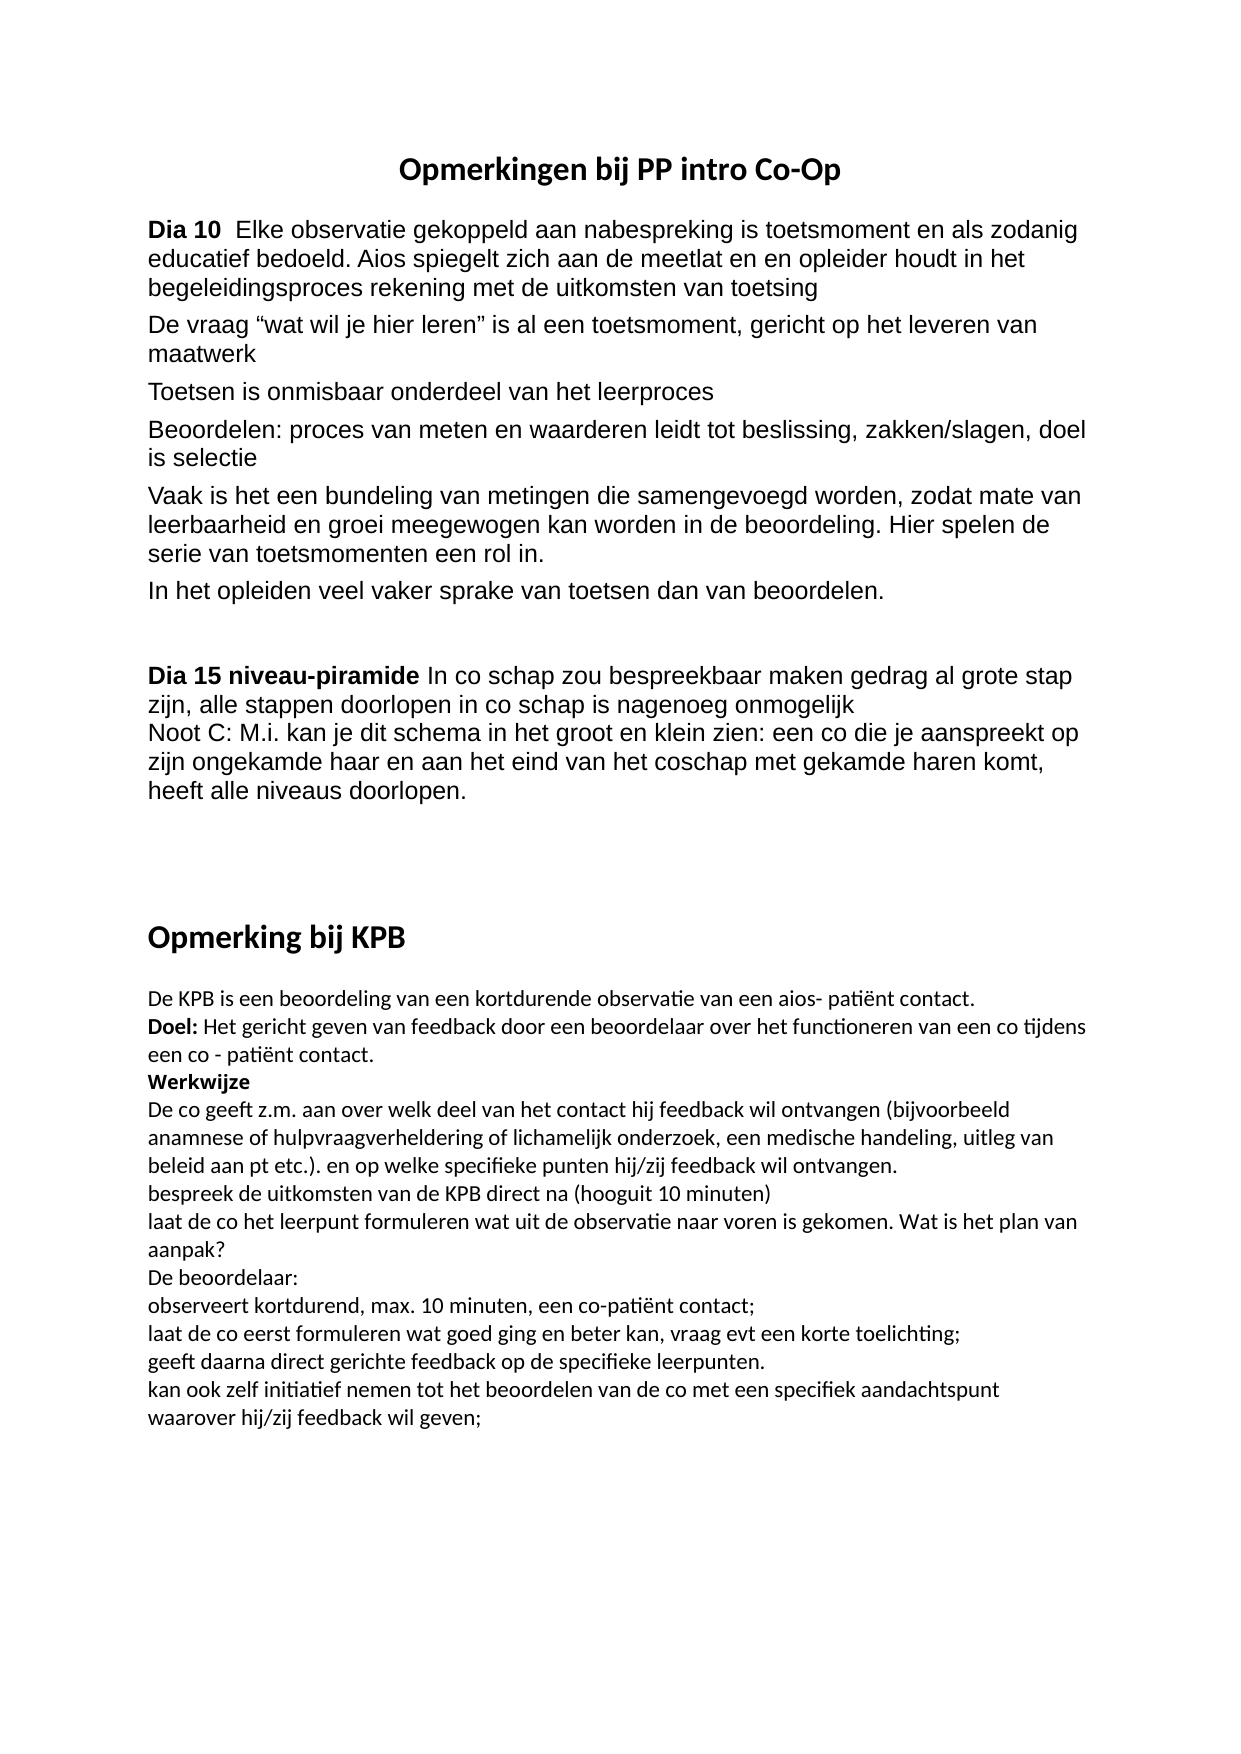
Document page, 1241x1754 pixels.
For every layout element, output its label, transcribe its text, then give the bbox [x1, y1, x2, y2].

text Beoordelen: proces van meten en waarderen leidt tot beslissing, zakken/slagen, doel is selectie [148, 414, 1093, 472]
text Dia 15 niveau-piramide In co schap zou bespreekbaar maken gedrag al grote stap zijn, alle stappen doorlopen in co schap is nagenoeg onmogelijk Noot C: M.i. kan je dit schema in het groot en klein zien: een co die je aanspreekt op zijn ongekamde haar en aan het eind van het coschap met gekamde haren komt, heeft alle niveaus doorlopen. [148, 661, 1093, 804]
text Vaak is het een bundeling van metingen die samengevoegd worden, zodat mate van leerbaarheid en groei meegewogen kan worden in de beoordeling. Hier spelen de serie van toetsmomenten een rol in. [148, 481, 1093, 567]
text Opmerking bij KPB [148, 916, 1093, 957]
text De KPB is een beoordeling van een kortdurende observatie van een aios- patiënt contact. [148, 984, 1093, 1012]
text De beoordelaar: [148, 1263, 1093, 1291]
text In het opleiden veel vaker sprake van toetsen dan van beoordelen. [148, 576, 1093, 605]
text bespreek de uitkomsten van de KPB direct na (hooguit 10 minuten) [148, 1179, 1093, 1207]
text Opmerkingen bij PP intro Co-Op [148, 148, 1093, 188]
text Toetsen is onmisbaar onderdeel van het leerproces [148, 377, 1093, 406]
text laat de co eerst formuleren wat goed ging en beter kan, vraag evt een korte toelichting; [148, 1319, 1093, 1347]
text kan ook zelf initiatief nemen tot het beoordelen van de co met een specifiek aandachtspunt waarover hij/zij feedback wil geven; [148, 1375, 1093, 1431]
text Doel: Het gericht geven van feedback door een beoordelaar over het functioneren van een co tijdens een co - patiënt contact. [148, 1012, 1093, 1068]
text geeft daarna direct gerichte feedback op de specifieke leerpunten. [148, 1347, 1093, 1375]
text Werkwijze [148, 1068, 1093, 1095]
text observeert kortdurend, max. 10 minuten, een co-patiënt contact; [148, 1291, 1093, 1319]
text Dia 10 Elke observatie gekoppeld aan nabespreking is toetsmoment en als zodanig educatief bedoeld. Aios spiegelt zich aan de meetlat en en opleider houdt in het begeleidingsproces rekening met de uitkomsten van toetsing [148, 215, 1093, 301]
text De co geeft z.m. aan over welk deel van het contact hij feedback wil ontvangen (bijvoorbeeld anamnese of hulpvraagverheldering of lichamelijk onderzoek, een medische handeling, uitleg van beleid aan pt etc.). en op welke specifieke punten hij/zij feedback wil ontvangen. [148, 1095, 1093, 1179]
text laat de co het leerpunt formuleren wat uit de observatie naar voren is gekomen. Wat is het plan van aanpak? [148, 1207, 1093, 1263]
text De vraag “wat wil je hier leren” is al een toetsmoment, gericht op het leveren van maatwerk [148, 310, 1093, 368]
